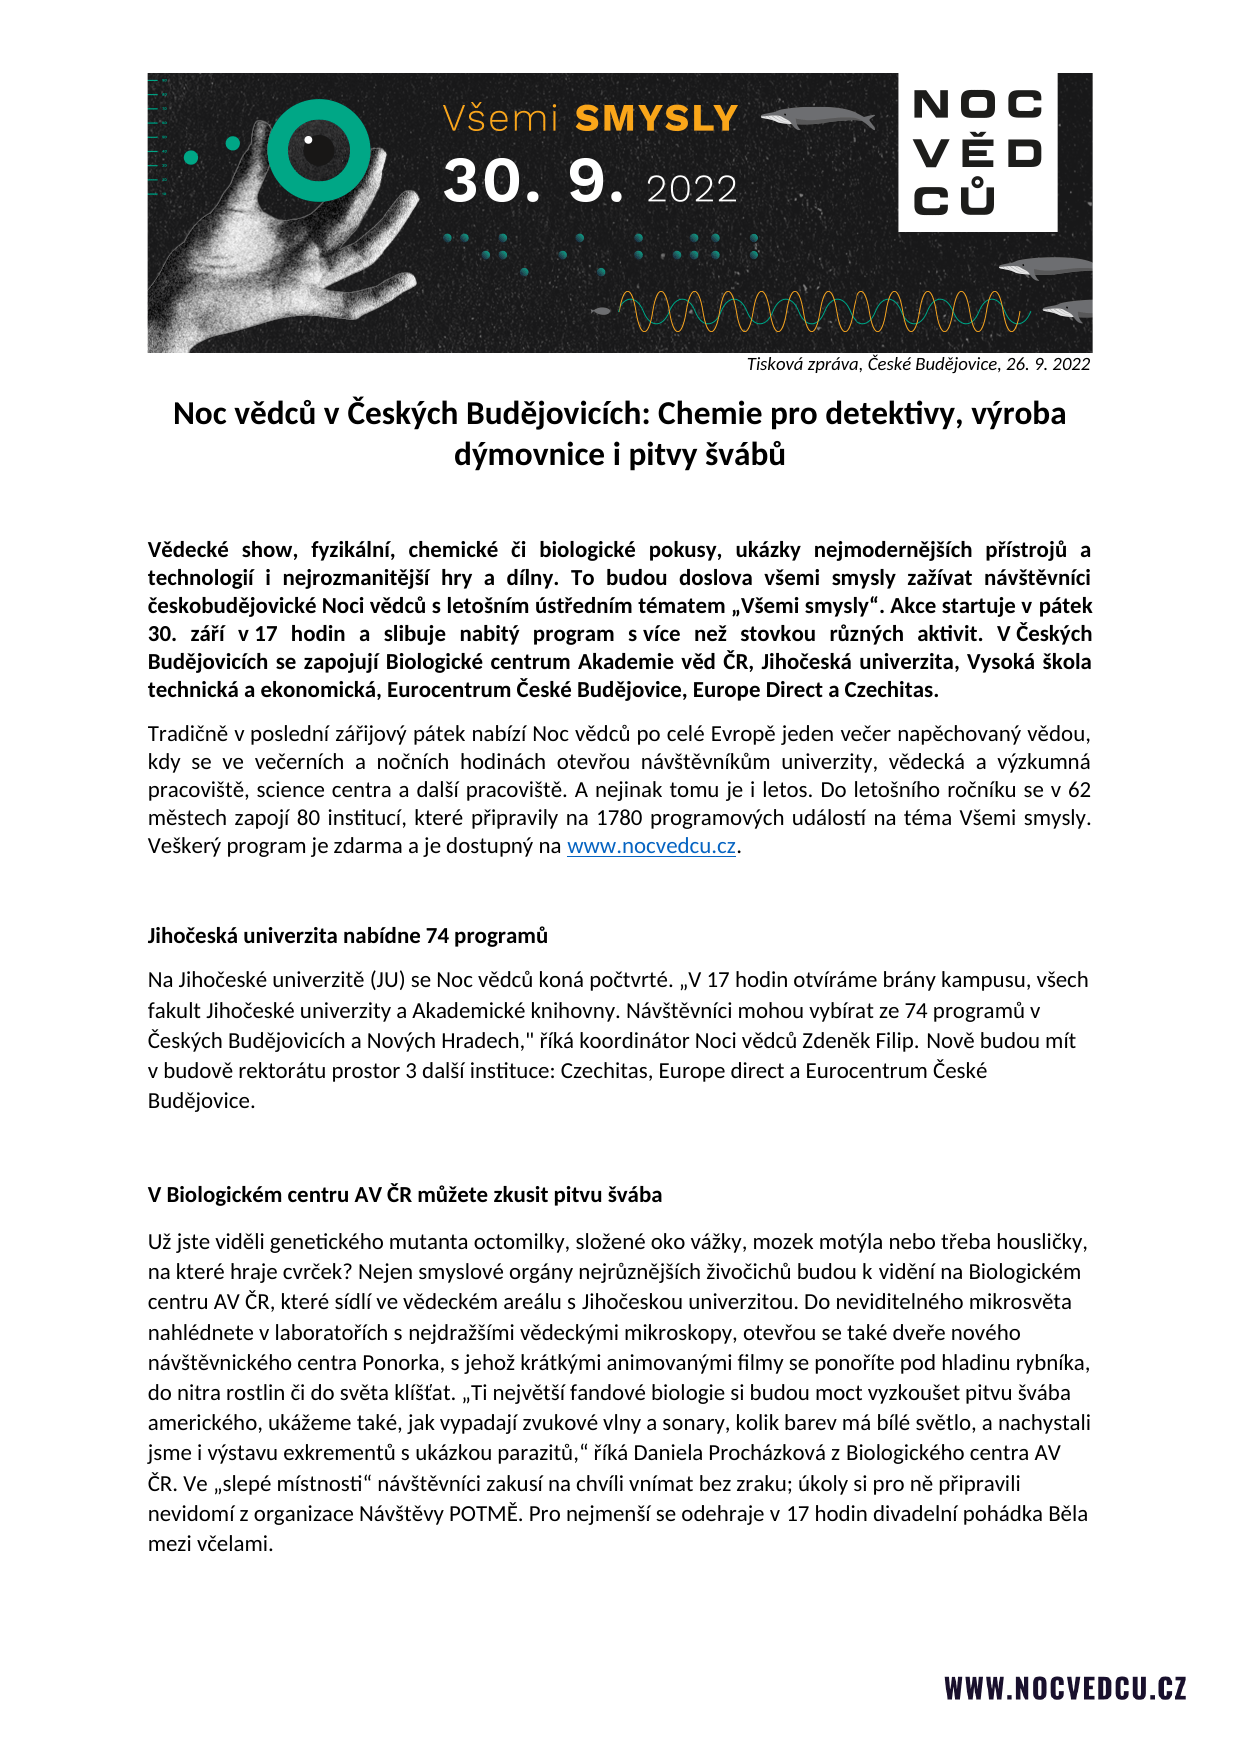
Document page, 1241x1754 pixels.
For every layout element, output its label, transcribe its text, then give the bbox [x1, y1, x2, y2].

text Tisková zpráva, České Budějovice, 26. 9. 2022 [148, 353, 1093, 375]
picture [902, 1630, 1208, 1730]
text Noc vědců v Českých Budějovicích: Chemie pro detektivy, výroba dýmovnice i pitvy švábů [148, 392, 1093, 473]
picture [147, 73, 1093, 353]
text Na Jihočeské univerzitě (JU) se Noc vědců koná počtvrté. „V 17 hodin otvíráme brány kampusu, všech fakult Jihočeské univerzity a Akademické knihovny. Návštěvníci mohou vybírat ze 74 programů v Českých Budějovicích a Nových Hradech," říká koordinátor Noci vědců Zdeněk Filip. Nově budou mít v budově rektorátu prostor 3 další instituce: Czechitas, Europe direct a Eurocentrum České Budějovice. [148, 966, 1093, 1114]
text Už jste viděli genetického mutanta octomilky, složené oko vážky, mozek motýla nebo třeba housličky, na které hraje cvrček? Nejen smyslové orgány nejrůznějších živočichů budou k vidění na Biologickém centru AV ČR, které sídlí ve vědeckém areálu s Jihočeskou univerzitou. Do neviditelného mikrosvěta nahlédnete v laboratořích s nejdražšími vědeckými mikroskopy, otevřou se také dveře nového návštěvnického centra Ponorka, s jehož krátkými animovanými filmy se ponoříte pod hladinu rybníka, do nitra rostlin či do světa klíšťat. „Ti největší fandové biologie si budou moct vyzkoušet pitvu švába amerického, ukážeme také, jak vypadají zvukové vlny a sonary, kolik barev má bílé světlo, a nachystali jsme i výstavu exkrementů s ukázkou parazitů,“ říká Daniela Procházková z Biologického centra AV ČR. Ve „slepé místnosti“ návštěvníci zakusí na chvíli vnímat bez zraku; úkoly si pro ně připravili nevidomí z organizace Návštěvy POTMĚ. Pro nejmenší se odehraje v 17 hodin divadelní pohádka Běla mezi včelami. [148, 1227, 1093, 1557]
text Vědecké show, fyzikální, chemické či biologické pokusy, ukázky nejmodernějších přístrojů a technologií i nejrozmanitější hry a dílny. To budou doslova všemi smysly zažívat návštěvníci českobudějovické Noci vědců s letošním ústředním tématem „Všemi smysly“. Akce startuje v pátek 30. září v 17 hodin a slibuje nabitý program s více než stovkou různých aktivit. V Českých Budějovicích se zapojují Biologické centrum Akademie věd ČR, Jihočeská univerzita, Vysoká škola technická a ekonomická, Eurocentrum České Budějovice, Europe Direct a Czechitas. [148, 535, 1093, 703]
text V Biologickém centru AV ČR můžete zkusit pitvu švába [148, 1180, 1093, 1208]
text Jihočeská univerzita nabídne 74 programů [148, 921, 1093, 949]
text Tradičně v poslední zářijový pátek nabízí Noc vědců po celé Evropě jeden večer napěchovaný vědou, kdy se ve večerních a nočních hodinách otevřou návštěvníkům univerzity, vědecká a výzkumná pracoviště, science centra a další pracoviště. A nejinak tomu je i letos. Do letošního ročníku se v 62 městech zapojí 80 institucí, které připravily na 1780 programových událostí na téma Všemi smysly. Veškerý program je zdarma a je dostupný na www.nocvedcu.cz. [148, 719, 1093, 859]
